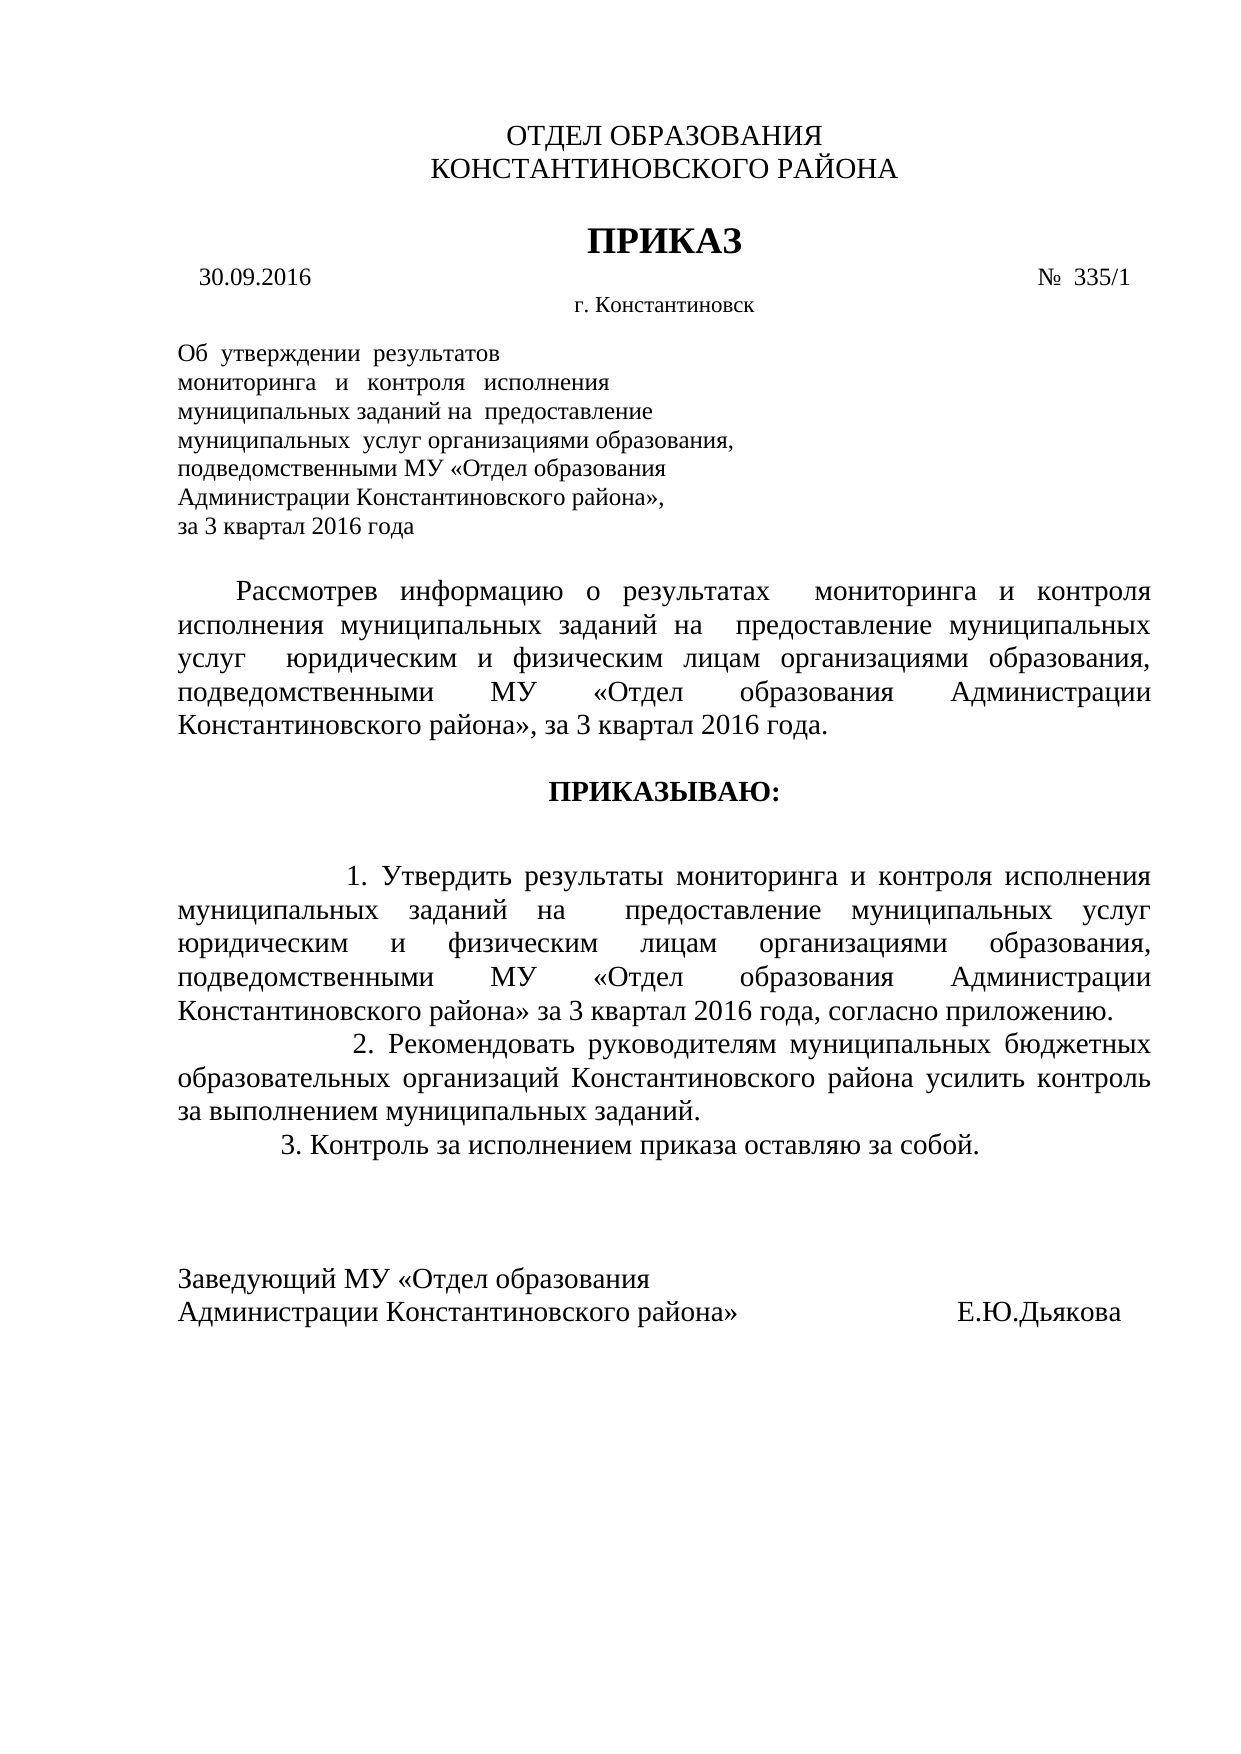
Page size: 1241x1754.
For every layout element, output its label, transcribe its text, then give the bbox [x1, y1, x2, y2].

text ПРИКАЗЫВАЮ: [177, 774, 1152, 808]
text Администрации Константиновского района» Е.Ю.Дьякова [177, 1294, 1152, 1328]
text 2. Рекомендовать руководителям муниципальных бюджетных образовательных организаций Константиновского района усилить контроль за выполнением муниципальных заданий. [177, 1026, 1152, 1127]
text муниципальных заданий на предоставление [177, 396, 1090, 425]
text Об утверждении результатов [177, 338, 1104, 367]
text ОТДЕЛ ОБРАЗОВАНИЯ [177, 118, 1152, 152]
text КОНСТАНТИНОВСКОГО РАЙОНА [177, 152, 1152, 185]
text 3. Контроль за исполнением приказа оставляю за собой. [215, 1127, 1152, 1160]
text ПРИКАЗ [177, 219, 1152, 262]
text г. Константиновск [177, 291, 1152, 317]
text подведомственными МУ «Отдел образования [177, 453, 1090, 482]
text 1. Утвердить результаты мониторинга и контроля исполнения муниципальных заданий на предоставление муниципальных услуг юридическим и физическим лицам организациями образования, подведомственными МУ «Отдел образования Администрации Константиновского района» за 3 квартал 2016 года, согласно приложению. [177, 858, 1152, 1026]
text 30.09.2016 № 335/1 [177, 262, 1152, 291]
text муниципальных услуг организациями образования, [177, 425, 1090, 453]
text Администрации Константиновского района», [177, 482, 1090, 511]
text мониторинга и контроля исполнения [177, 367, 1090, 396]
text Рассмотрев информацию о результатах мониторинга и контроля исполнения муниципальных заданий на предоставление муниципальных услуг юридическим и физическим лицам организациями образования, подведомственными МУ «Отдел образования Администрации Константиновского района», за 3 квартал 2016 года. [177, 573, 1152, 741]
text Заведующий МУ «Отдел образования [177, 1261, 1152, 1294]
text за 3 квартал 2016 года [177, 511, 1090, 540]
